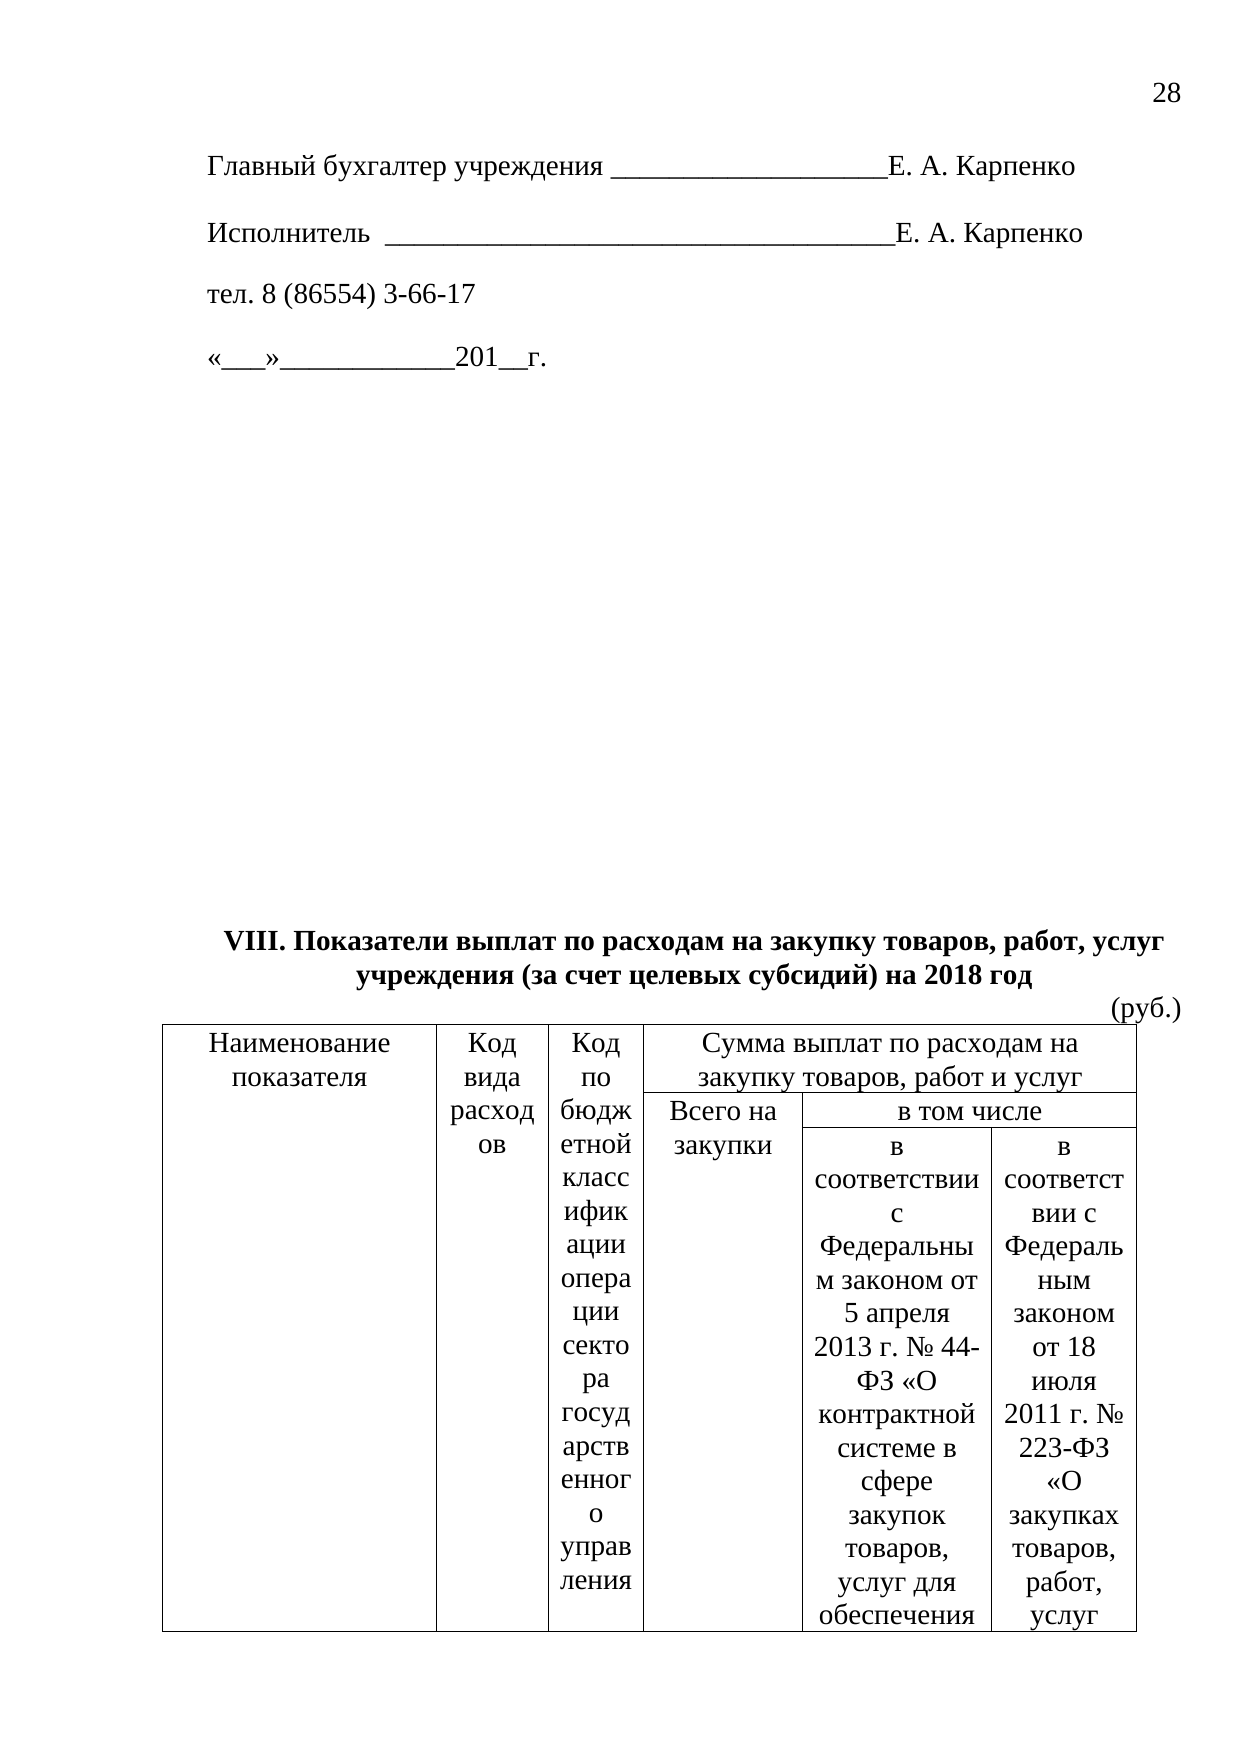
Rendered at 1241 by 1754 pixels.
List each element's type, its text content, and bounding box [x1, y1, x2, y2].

table_header Сумма выплат по расходам на закупку товаров, работ и услуг [644, 1025, 1136, 1092]
text Исполнитель ___________________________________Е. А. Карпенко [207, 215, 1181, 248]
table_header Код по бюджетной классификации операции сектора государственного управления [549, 1025, 643, 1631]
table_header Наименование показателя [163, 1025, 436, 1631]
table_cell Всего на закупки [644, 1093, 802, 1631]
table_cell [992, 1128, 1136, 1631]
table_header Код вида расходов [437, 1025, 548, 1631]
table_cell в том числе [803, 1093, 1136, 1127]
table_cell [803, 1128, 991, 1631]
subtitle VIII. Показатели выплат по расходам на закупку товаров, работ, услуг учреждения (за счет целевых субсидий) на 2018 год [207, 923, 1181, 991]
text «___»____________201__г. [207, 339, 1181, 372]
text Главный бухгалтер учреждения ___________________Е. А. Карпенко [207, 148, 1181, 181]
text (руб.) [207, 991, 1181, 1024]
text тел. 8 (86554) 3-66-17 [207, 277, 1181, 310]
